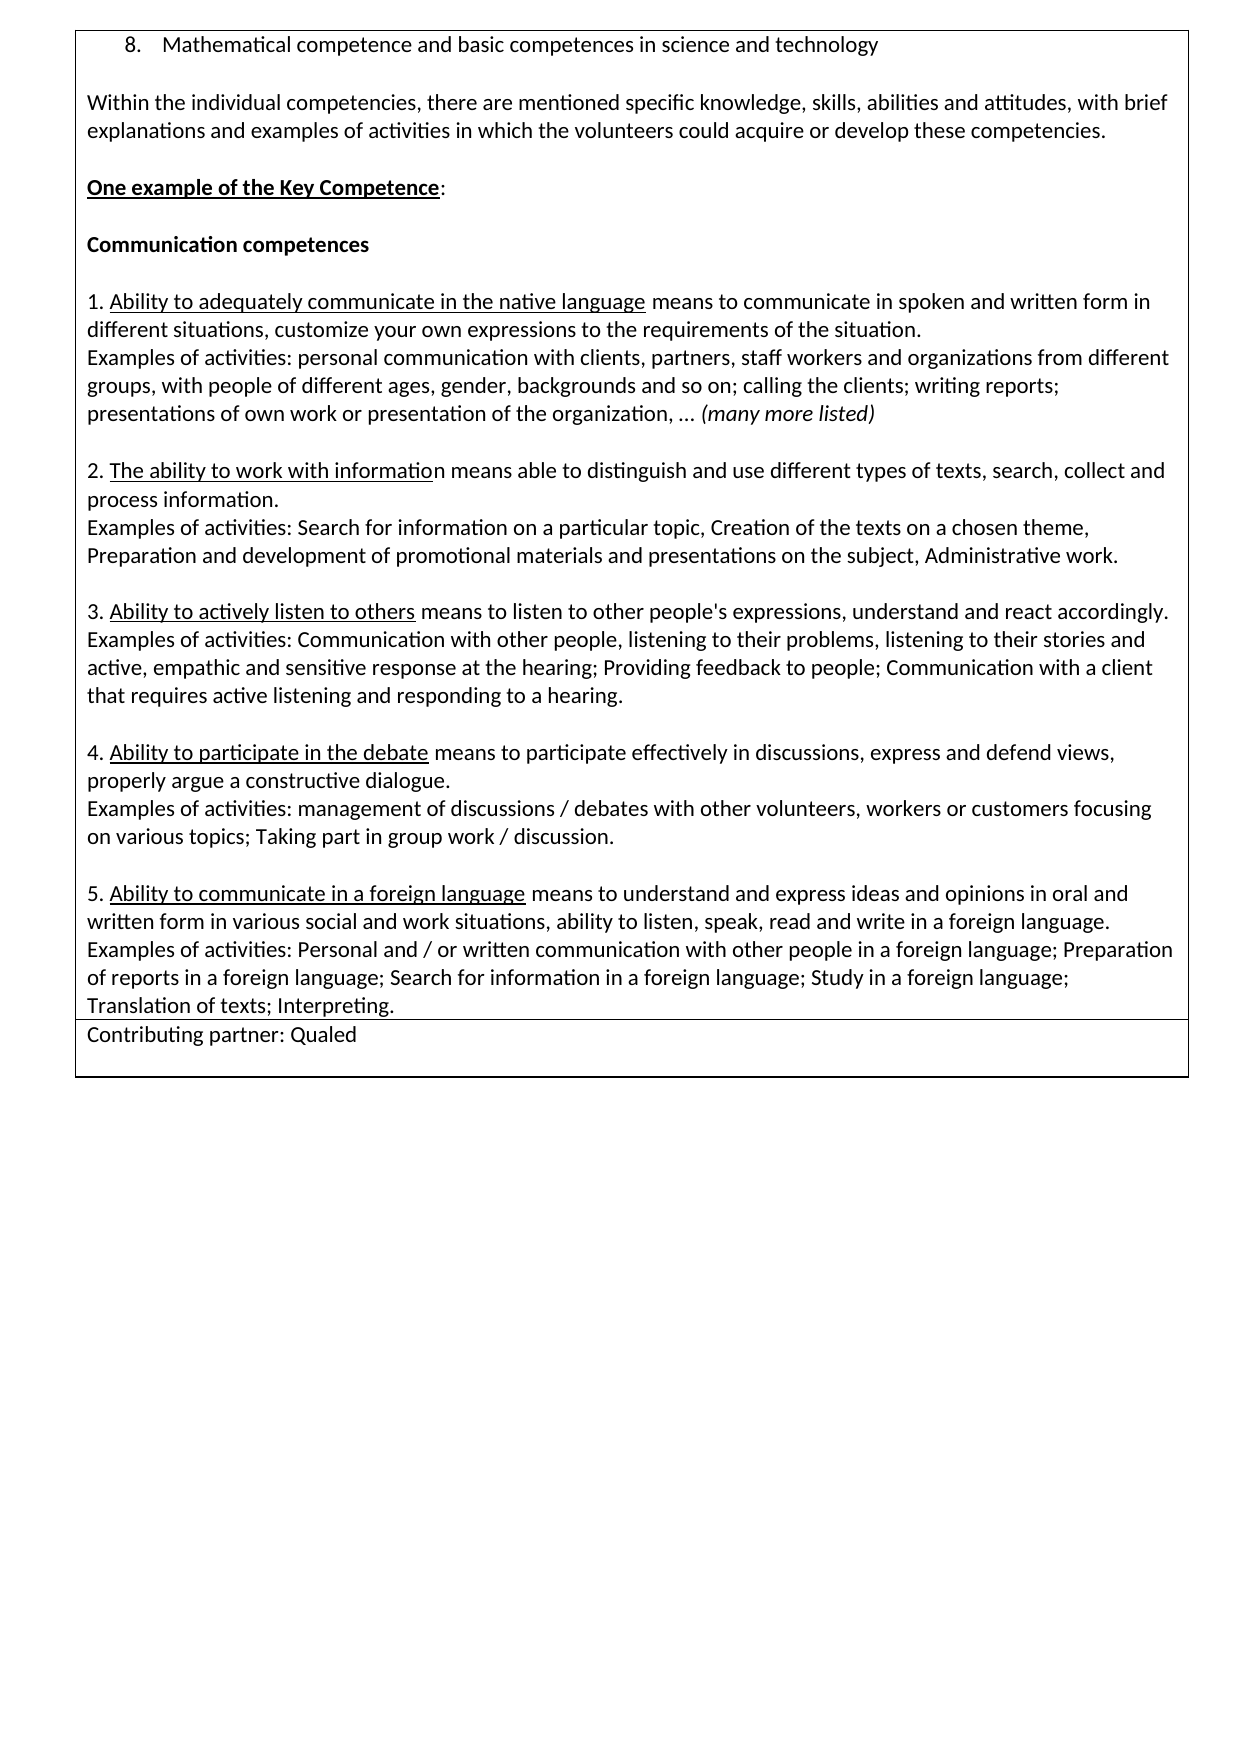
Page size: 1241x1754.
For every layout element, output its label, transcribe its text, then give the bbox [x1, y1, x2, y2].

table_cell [76, 31, 1188, 1019]
table_cell Contributing partner: Qualed [76, 1020, 1188, 1076]
